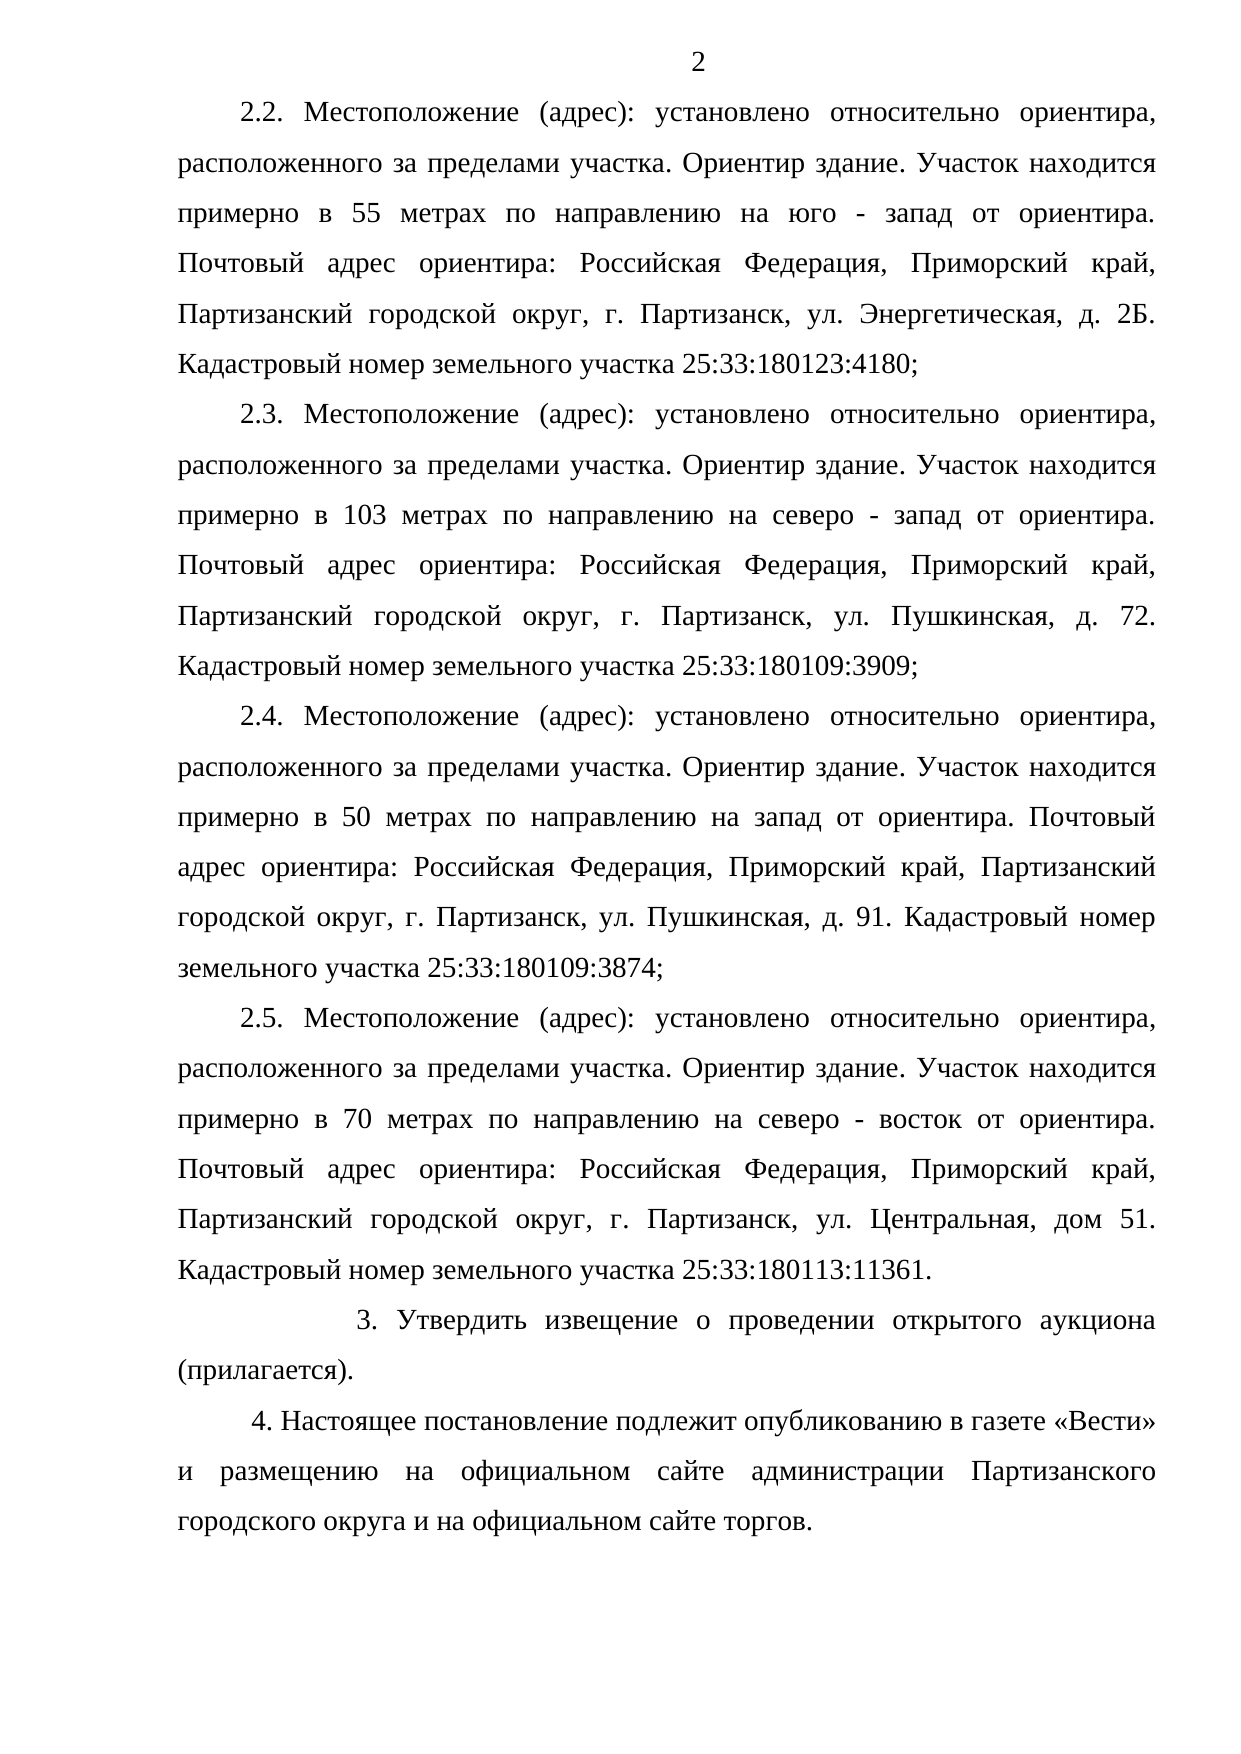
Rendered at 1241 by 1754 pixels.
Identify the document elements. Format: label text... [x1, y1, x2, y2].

text 2.2. Местоположение (адрес): установлено относительно ориентира, расположенного за пределами участка. Ориентир здание. Участок находится примерно в 55 метрах по направлению на юго - запад от ориентира. Почтовый адрес ориентира: Российская Федерация, Приморский край, Партизанский городской округ, г. Партизанск, ул. Энергетическая, д. 2Б. Кадастровый номер земельного участка 25:33:180123:4180; [177, 94, 1157, 380]
text 2 [177, 44, 1157, 78]
text 4. Настоящее постановление подлежит опубликованию в газете «Вести» и размещению на официальном сайте администрации Партизанского городского округа и на официальном сайте торгов. [177, 1403, 1157, 1537]
text 2.3. Местоположение (адрес): установлено относительно ориентира, расположенного за пределами участка. Ориентир здание. Участок находится примерно в 103 метрах по направлению на северо - запад от ориентира. Почтовый адрес ориентира: Российская Федерация, Приморский край, Партизанский городской округ, г. Партизанск, ул. Пушкинская, д. 72. Кадастровый номер земельного участка 25:33:180109:3909; [177, 396, 1157, 682]
text 3. Утвердить извещение о проведении открытого аукциона (прилагается). [177, 1302, 1157, 1386]
text 2.5. Местоположение (адрес): установлено относительно ориентира, расположенного за пределами участка. Ориентир здание. Участок находится примерно в 70 метрах по направлению на северо - восток от ориентира. Почтовый адрес ориентира: Российская Федерация, Приморский край, Партизанский городской округ, г. Партизанск, ул. Центральная, дом 51. Кадастровый номер земельного участка 25:33:180113:11361. [177, 1000, 1157, 1285]
text 2.4. Местоположение (адрес): установлено относительно ориентира, расположенного за пределами участка. Ориентир здание. Участок находится примерно в 50 метрах по направлению на запад от ориентира. Почтовый адрес ориентира: Российская Федерация, Приморский край, Партизанский городской округ, г. Партизанск, ул. Пушкинская, д. 91. Кадастровый номер земельного участка 25:33:180109:3874; [177, 698, 1157, 983]
